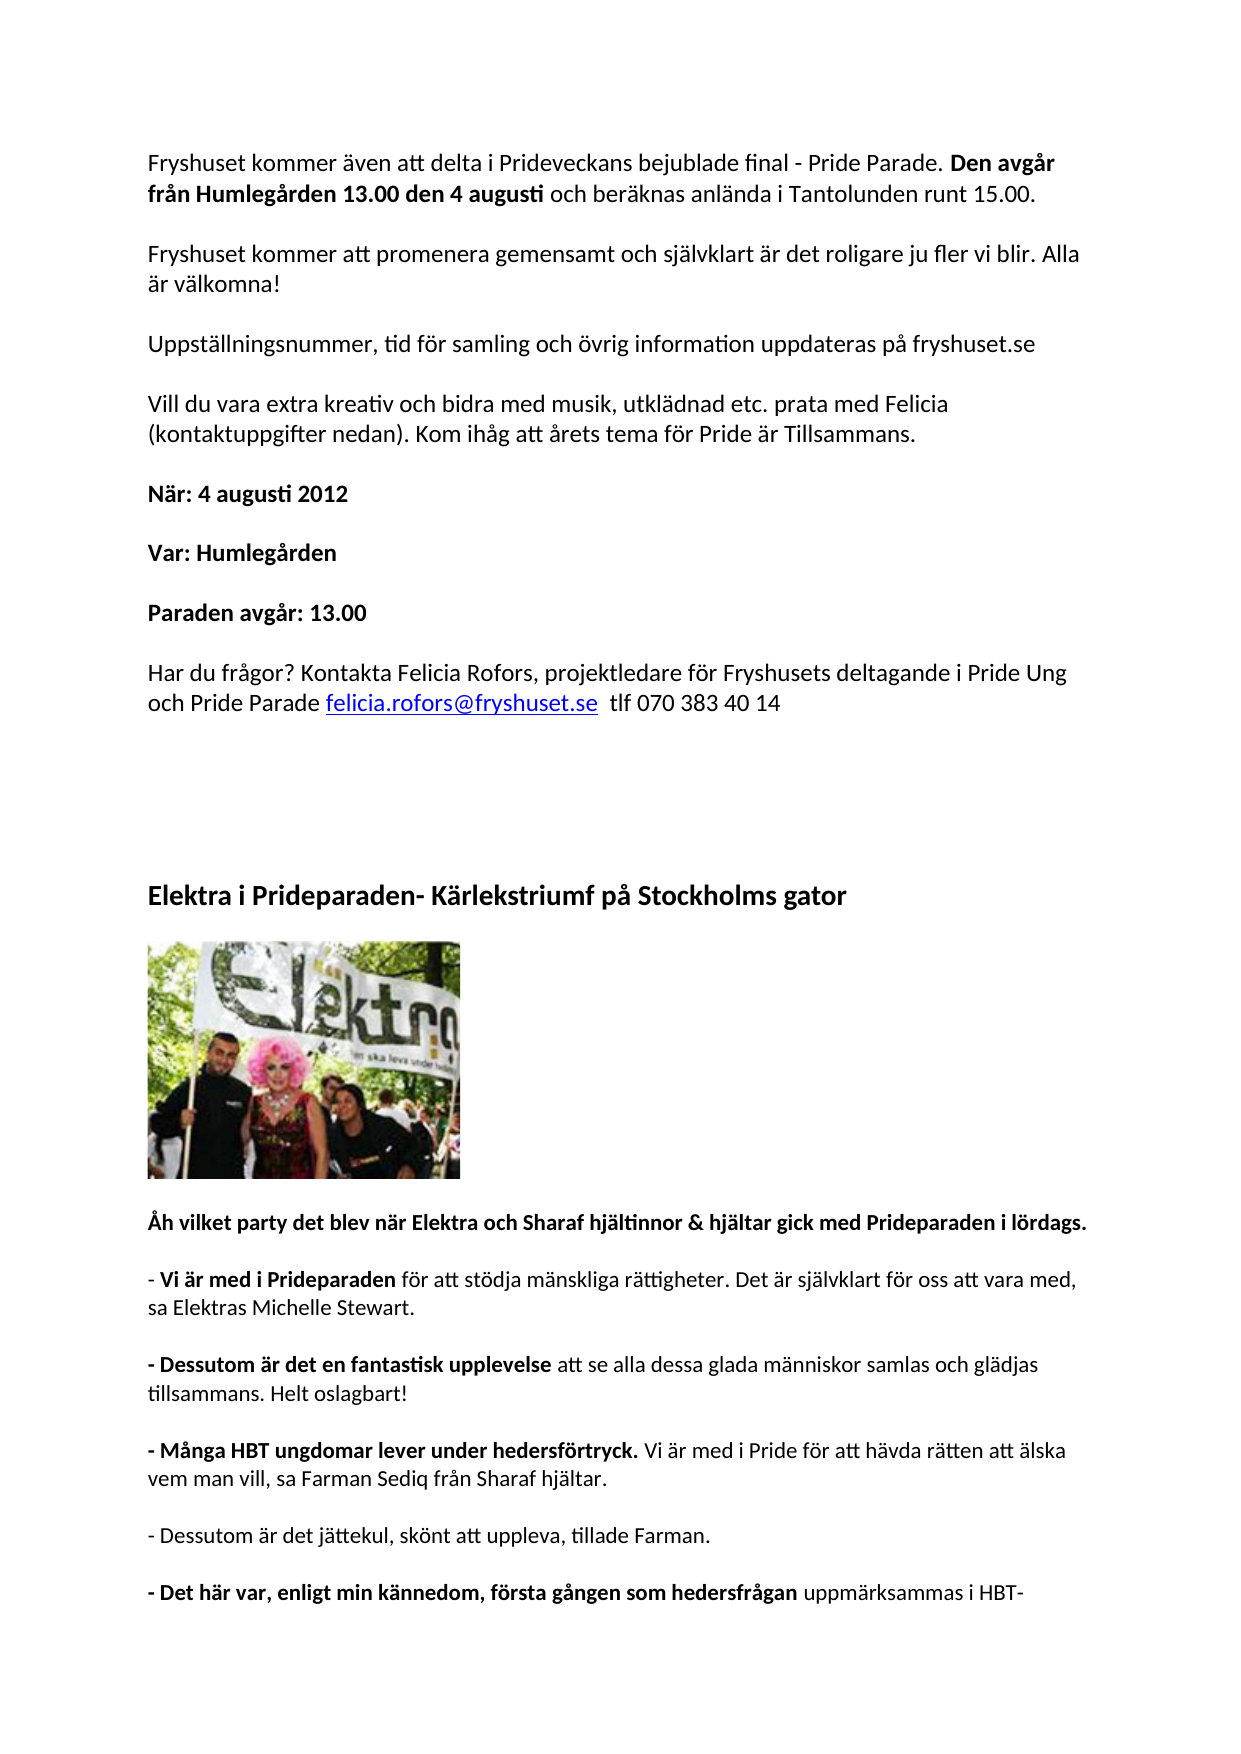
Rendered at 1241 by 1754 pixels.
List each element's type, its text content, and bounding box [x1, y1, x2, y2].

text Fryshuset kommer även att delta i Prideveckans bejublade final - Pride Parade. Den avgår från Humlegården 13.00 den 4 augusti och beräknas anlända i Tantolunden runt 15.00. [148, 148, 1093, 209]
picture [147, 941, 461, 1179]
text Fryshuset kommer att promenera gemensamt och självklart är det roligare ju fler vi blir. Alla är välkomna! [148, 238, 1093, 299]
text Elektra i Prideparaden- Kärlekstriumf på Stockholms gator [148, 877, 1093, 912]
text Har du frågor? Kontakta Felicia Rofors, projektledare för Fryshusets deltagande i Pride Ung och Pride Parade felicia.rofors@fryshuset.se tlf 070 383 40 14 [148, 657, 1093, 718]
text När: 4 augusti 2012 [148, 478, 1093, 508]
text Paraden avgår: 13.00 [148, 597, 1093, 628]
text Var: Humlegården [148, 538, 1093, 568]
text Uppställningsnummer, tid för samling och övrig information uppdateras på fryshuset.se [148, 328, 1093, 358]
text Vill du vara extra kreativ och bidra med musik, utklädnad etc. prata med Felicia (kontaktuppgifter nedan). Kom ihåg att årets tema för Pride är Tillsammans. [148, 388, 1093, 449]
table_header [148, 942, 1093, 1606]
